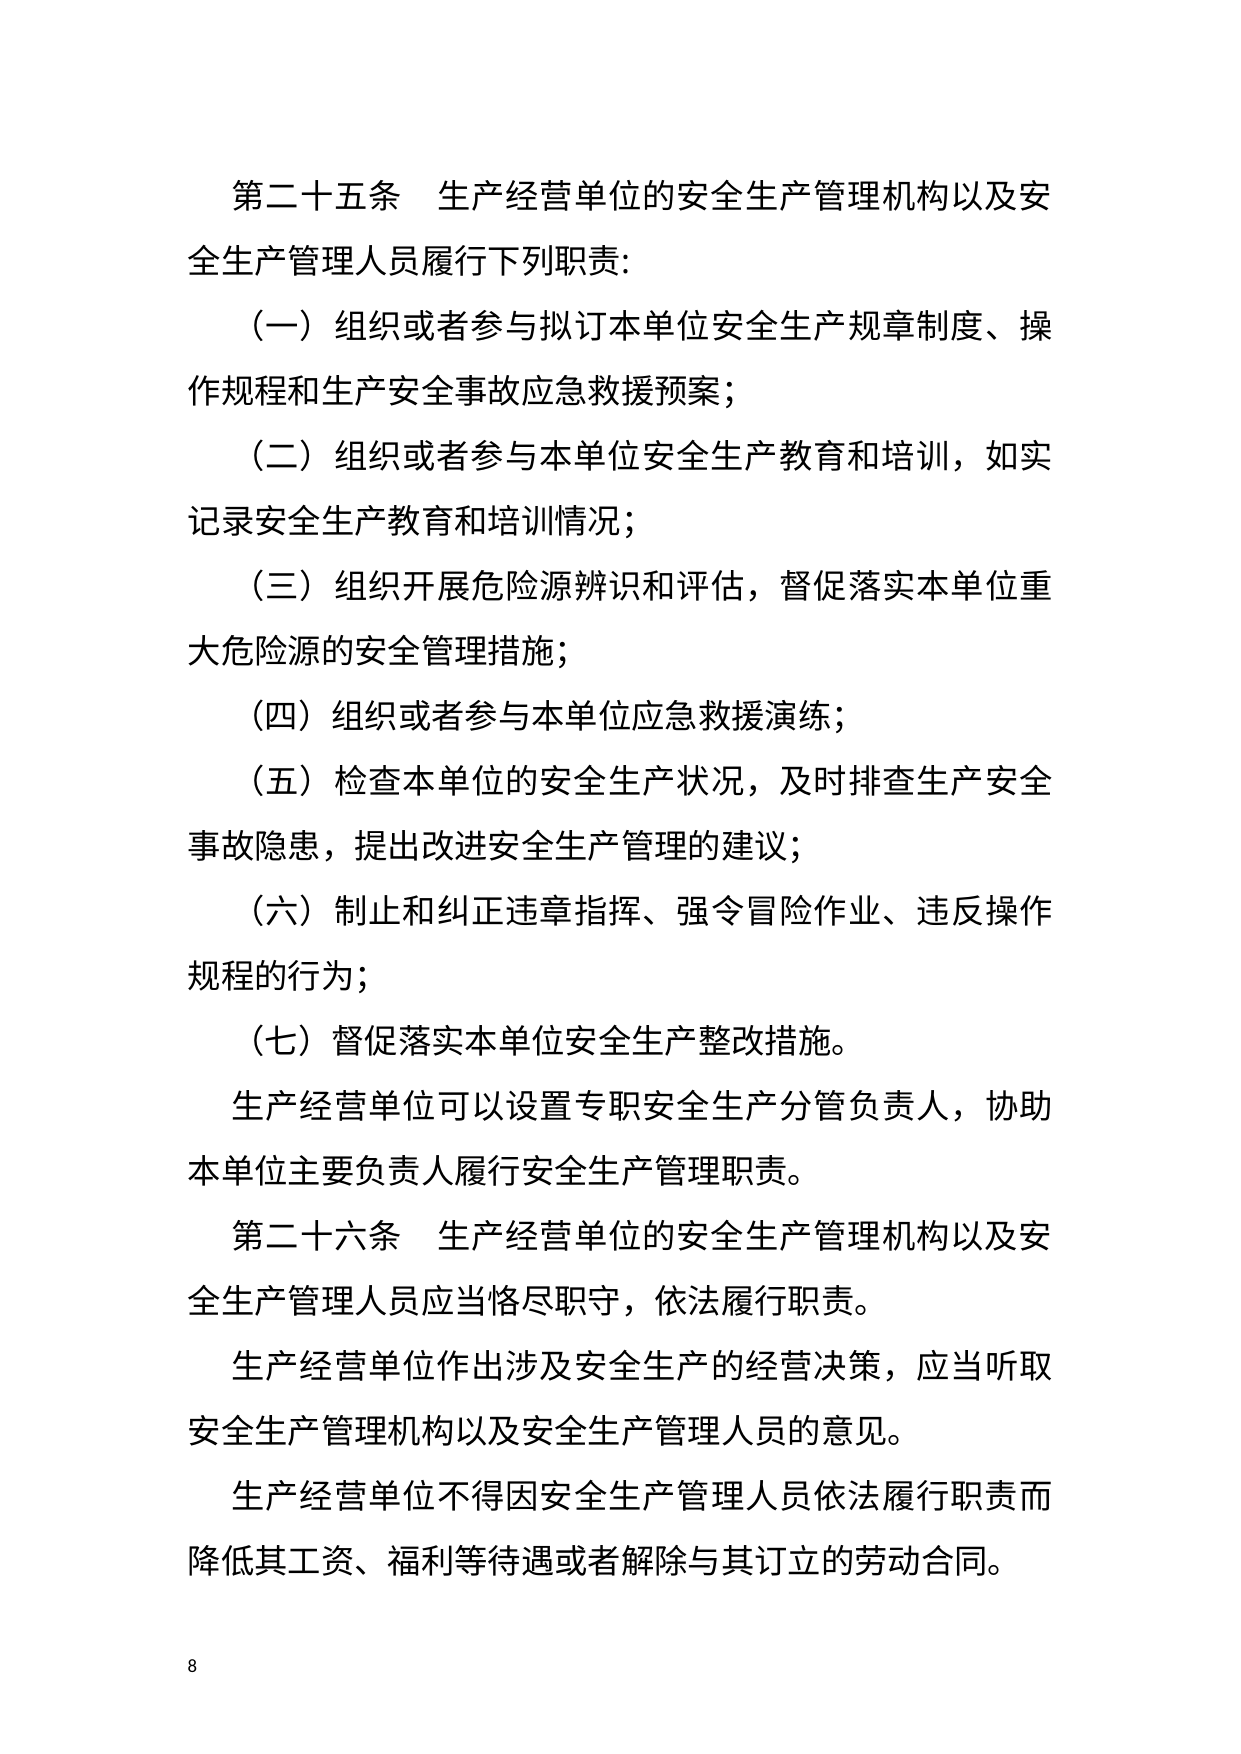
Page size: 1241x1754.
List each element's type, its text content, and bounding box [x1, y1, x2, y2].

text （三）组织开展危险源辨识和评估，督促落实本单位重大危险源的安全管理措施； [187, 552, 1053, 682]
text （六）制止和纠正违章指挥、强令冒险作业、违反操作规程的行为； [187, 877, 1053, 1007]
text （七）督促落实本单位安全生产整改措施。 [187, 1007, 1053, 1072]
text （四）组织或者参与本单位应急救援演练； [187, 682, 1053, 747]
text （一）组织或者参与拟订本单位安全生产规章制度、操作规程和生产安全事故应急救援预案； [187, 292, 1053, 422]
text 生产经营单位可以设置专职安全生产分管负责人，协助本单位主要负责人履行安全生产管理职责。 [187, 1072, 1053, 1202]
text （二）组织或者参与本单位安全生产教育和培训，如实记录安全生产教育和培训情况； [187, 422, 1053, 552]
text （五）检查本单位的安全生产状况，及时排查生产安全事故隐患，提出改进安全生产管理的建议； [187, 747, 1053, 877]
text 第二十五条 生产经营单位的安全生产管理机构以及安全生产管理人员履行下列职责: [187, 162, 1053, 292]
text 生产经营单位不得因安全生产管理人员依法履行职责而降低其工资、福利等待遇或者解除与其订立的劳动合同。 [187, 1462, 1053, 1592]
text 生产经营单位作出涉及安全生产的经营决策，应当听取安全生产管理机构以及安全生产管理人员的意见。 [187, 1332, 1053, 1462]
text 第二十六条 生产经营单位的安全生产管理机构以及安全生产管理人员应当恪尽职守，依法履行职责。 [187, 1202, 1053, 1332]
